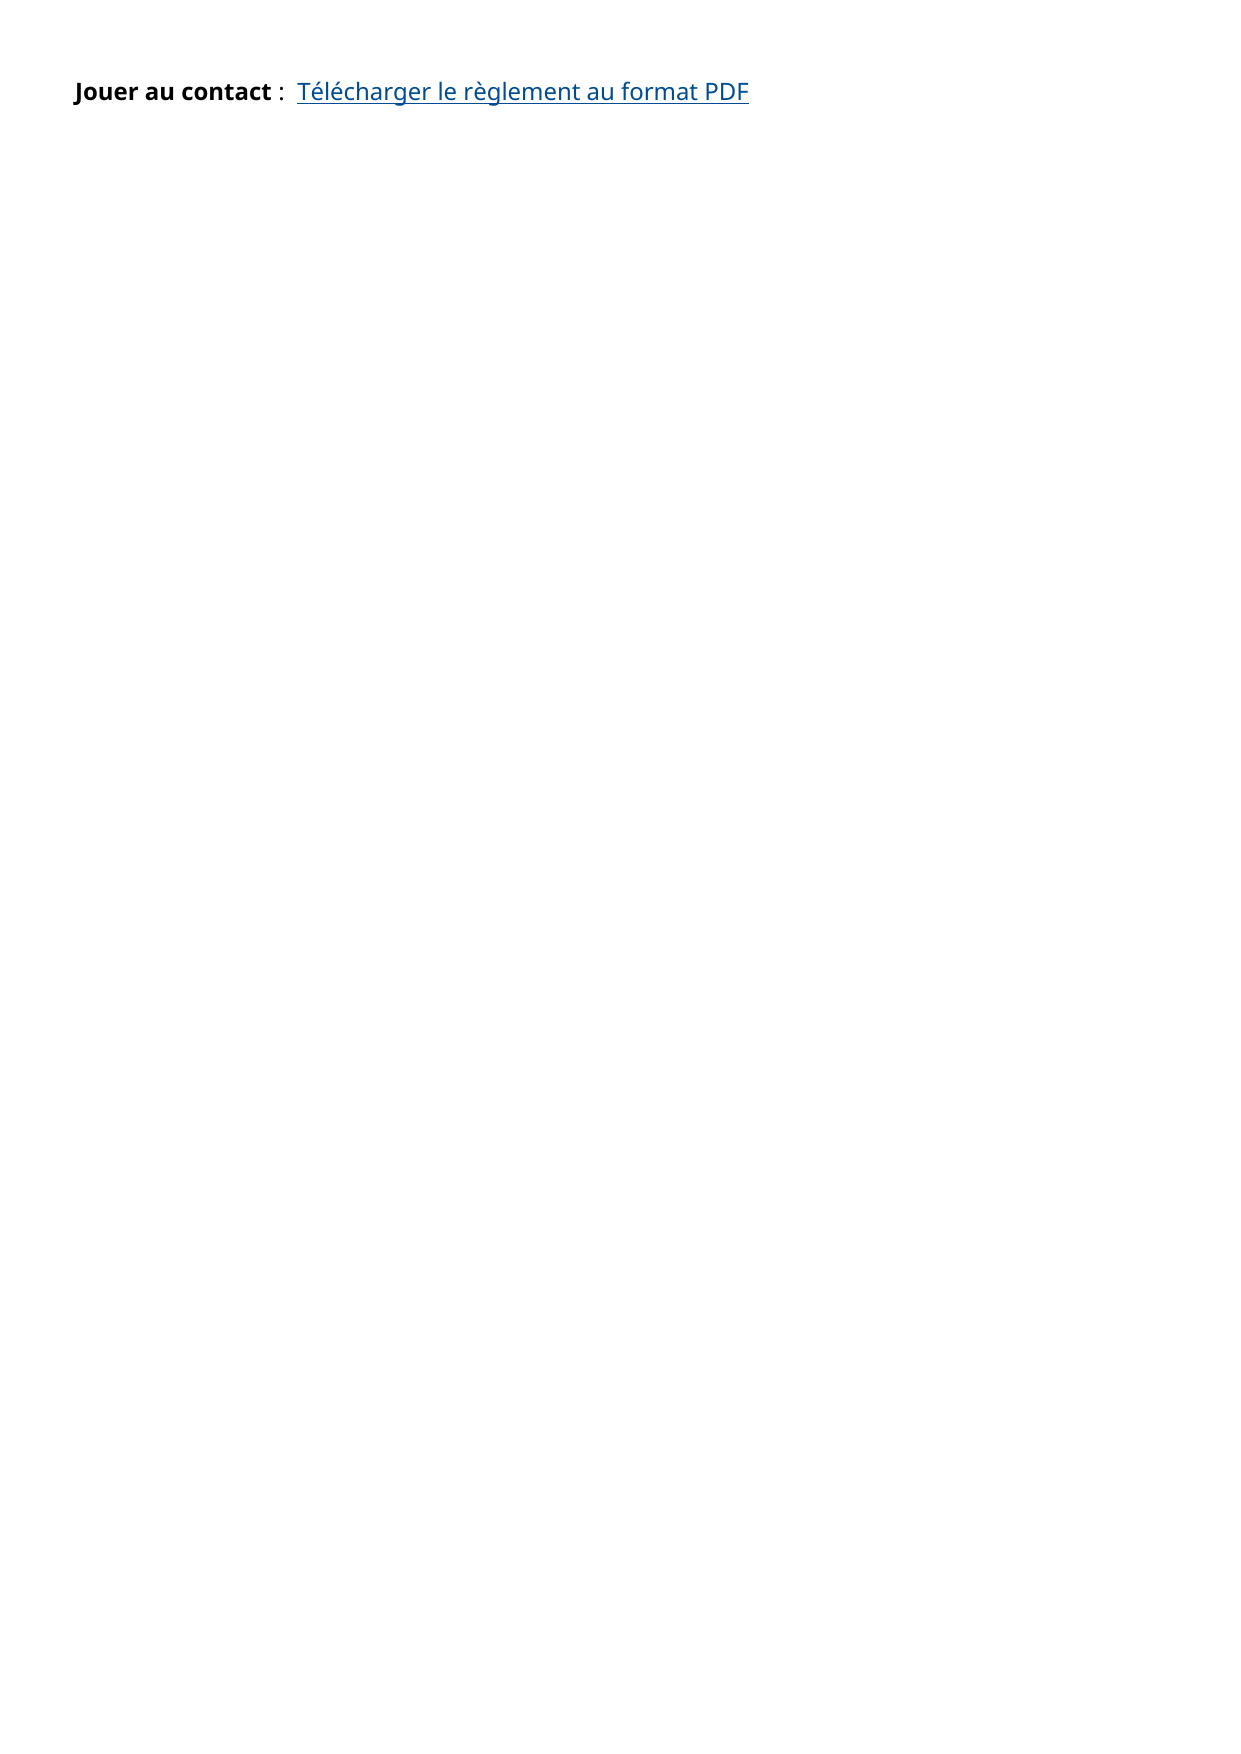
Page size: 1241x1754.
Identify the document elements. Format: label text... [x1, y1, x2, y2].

text Jouer au contact : Télécharger le règlement au format PDF [75, 75, 1165, 108]
